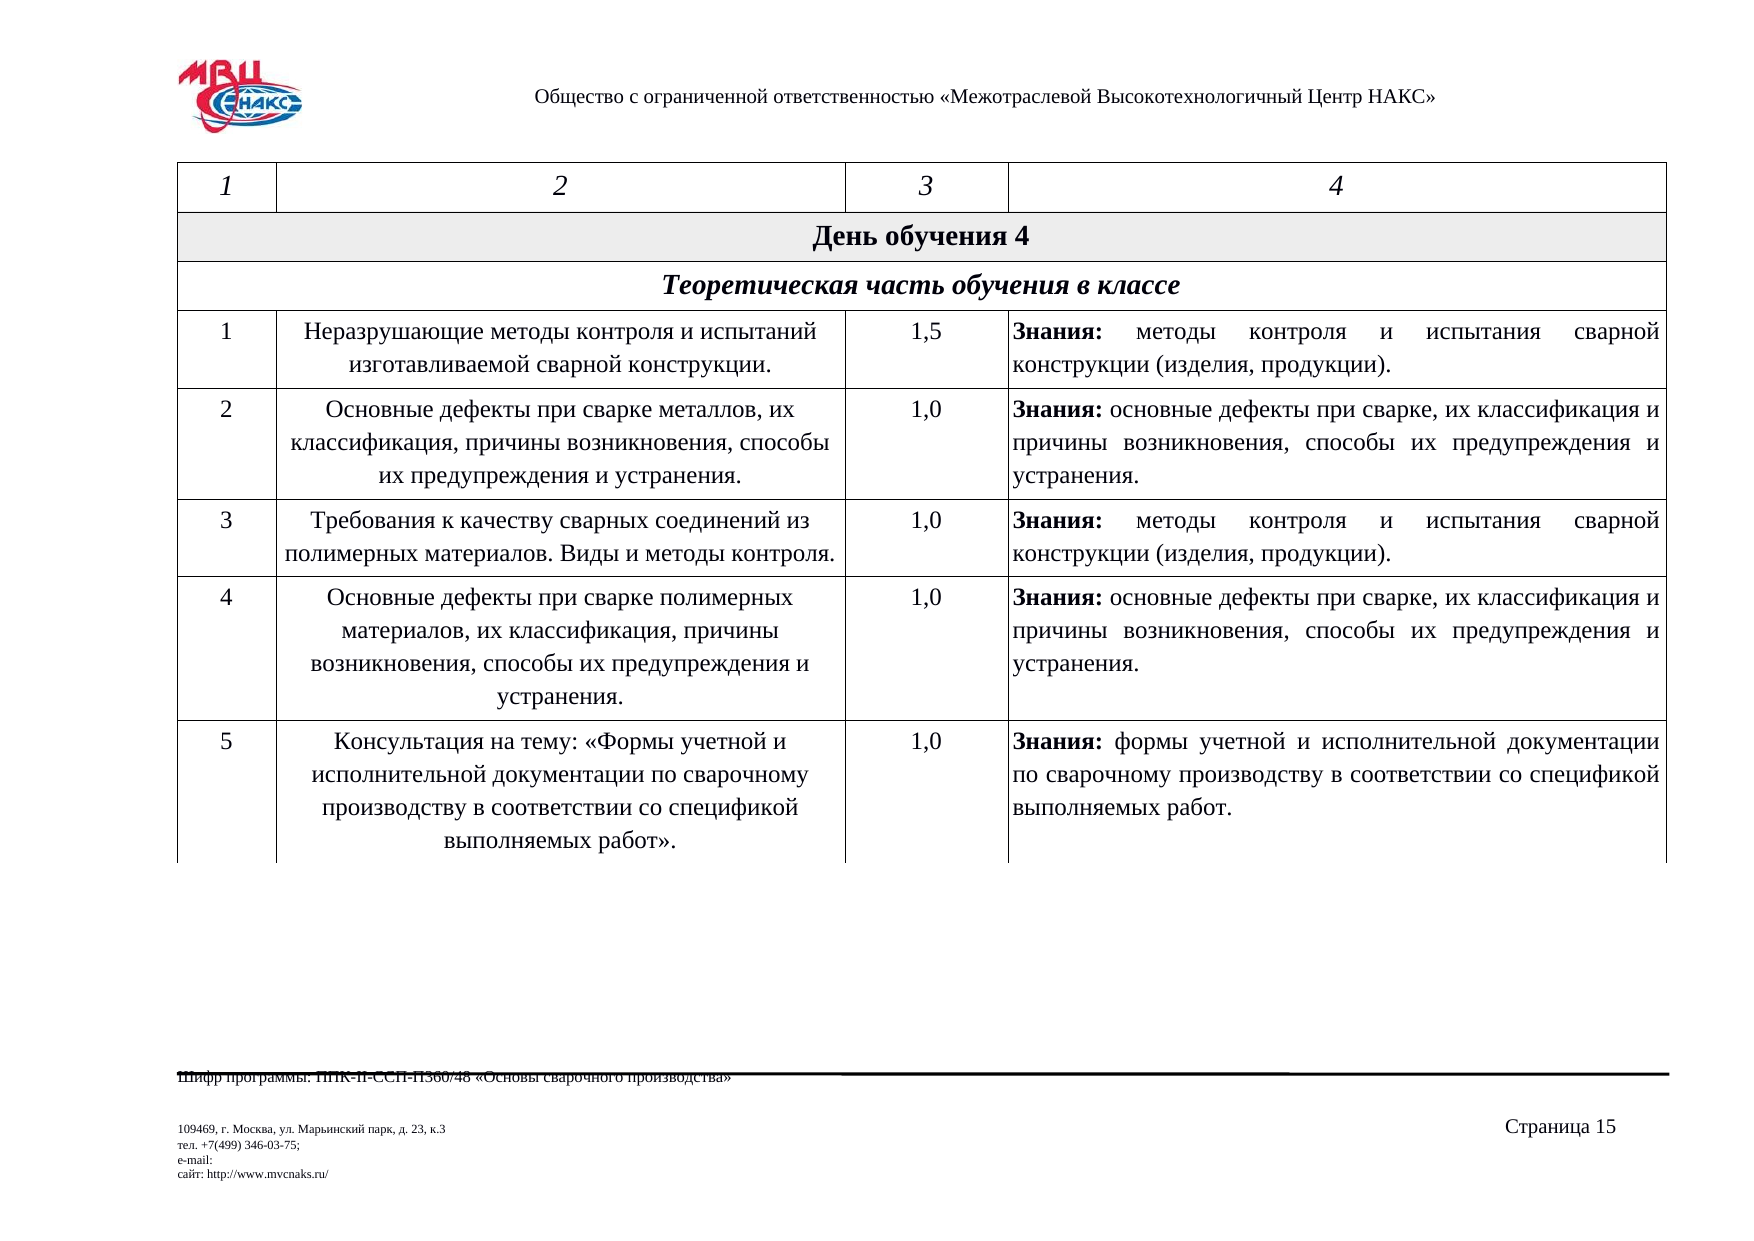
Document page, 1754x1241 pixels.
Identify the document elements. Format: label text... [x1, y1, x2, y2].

table_cell 1,0 [846, 577, 1008, 720]
table_cell Знания: основные дефекты при сварке, их классификация и причины возникновения, способы их предупреждения и устранения. [1009, 389, 1666, 498]
table_header 1 [178, 163, 276, 211]
table_cell 1 [178, 311, 276, 388]
table_header 2 [277, 163, 845, 211]
table_cell 1,0 [846, 389, 1008, 498]
table_cell Требования к качеству сварных соединений из полимерных материалов. Виды и методы контроля. [277, 500, 845, 576]
table_header 4 [1009, 163, 1666, 211]
table_cell Знания: методы контроля и испытания сварной конструкции (изделия, продукции). [1009, 500, 1666, 576]
table_cell 2 [178, 389, 276, 498]
table_cell 1,0 [846, 500, 1008, 576]
table_cell 3 [178, 500, 276, 576]
table_cell День обучения 4 [178, 213, 1666, 261]
table_cell Знания: методы контроля и испытания сварной конструкции (изделия, продукции). [1009, 311, 1666, 388]
table_cell 5 [178, 721, 276, 863]
table_cell Теоретическая часть обучения в классе [178, 262, 1666, 310]
table_cell 1,5 [846, 311, 1008, 388]
table_cell Неразрушающие методы контроля и испытаний изготавливаемой сварной конструкции. [277, 311, 845, 388]
table_cell 1,0 [846, 721, 1008, 863]
table_cell Знания: основные дефекты при сварке, их классификация и причины возникновения, способы их предупреждения и устранения. [1009, 577, 1666, 720]
table_header 3 [846, 163, 1008, 211]
table_cell 4 [178, 577, 276, 720]
table_cell Консультация на тему: «Формы учетной и исполнительной документации по сварочному производству в соответствии со спецификой выполняемых работ». [277, 721, 845, 863]
table_cell Знания: формы учетной и исполнительной документации по сварочному производству в соответствии со спецификой выполняемых работ. [1009, 721, 1666, 863]
picture [177, 59, 303, 134]
table_cell Основные дефекты при сварке металлов, их классификация, причины возникновения, способы их предупреждения и устранения. [277, 389, 845, 498]
table_cell Основные дефекты при сварке полимерных материалов, их классификация, причины возникновения, способы их предупреждения и устранения. [277, 577, 845, 720]
